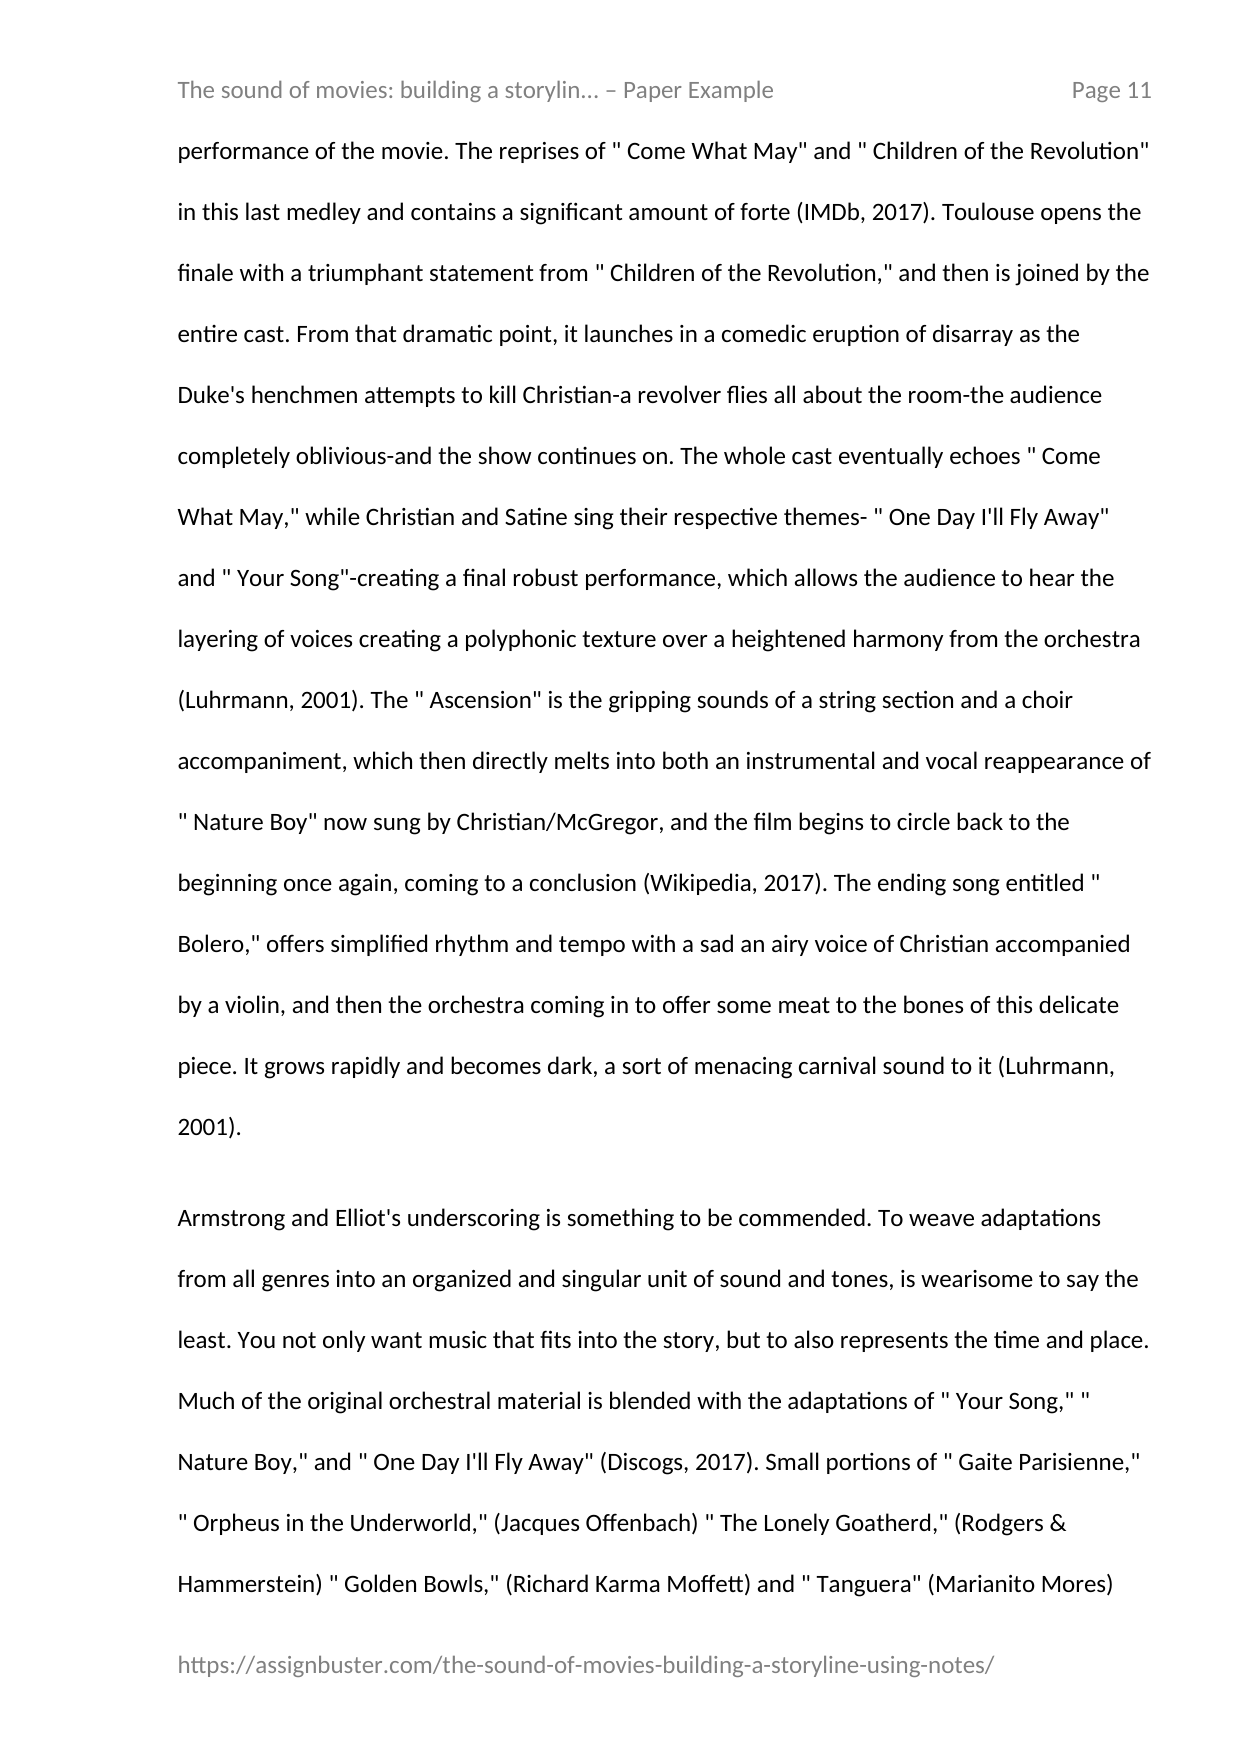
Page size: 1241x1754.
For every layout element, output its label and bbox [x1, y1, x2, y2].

text [177, 1202, 1152, 1599]
text [177, 135, 1152, 1142]
